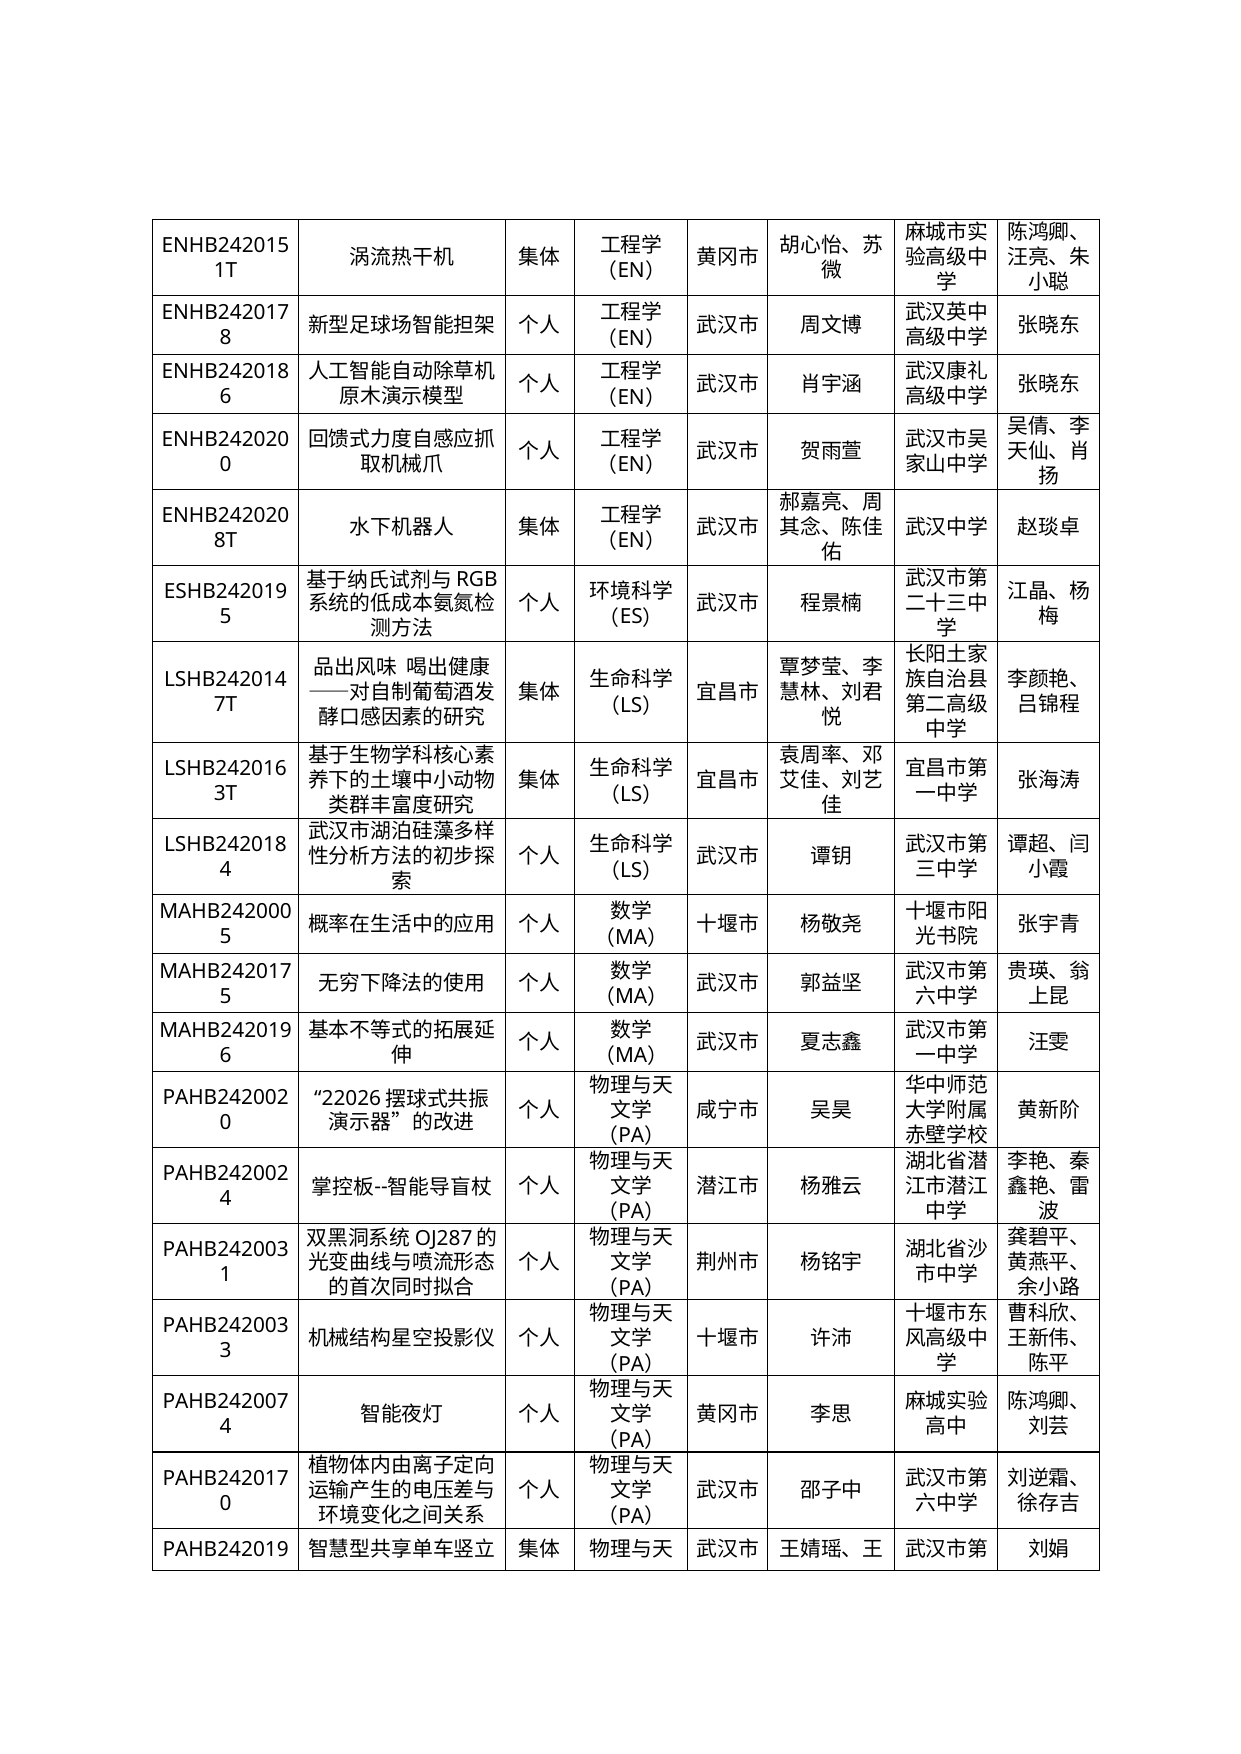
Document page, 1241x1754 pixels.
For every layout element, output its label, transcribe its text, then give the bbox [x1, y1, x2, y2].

table_cell 集体 [506, 490, 574, 565]
table_cell 武汉市 [688, 1529, 767, 1570]
table_cell 汪雯 [998, 1013, 1099, 1071]
table_cell 赵琰卓 [998, 490, 1099, 565]
table_cell 数学（MA） [575, 954, 687, 1012]
table_cell 个人 [506, 355, 574, 413]
table_cell PAHB2420020 [153, 1072, 298, 1147]
table_cell 新型足球场智能担架 [299, 296, 505, 354]
table_cell 贵瑛、翁上昆 [998, 954, 1099, 1012]
table_cell 植物体内由离子定向运输产生的电压差与环境变化之间关系 [299, 1453, 505, 1527]
table_cell 湖北省沙市中学 [895, 1224, 997, 1299]
table_cell 十堰市东风高级中学 [895, 1300, 997, 1375]
table_cell 工程学（EN） [575, 296, 687, 354]
table_cell 武汉市第一中学 [895, 1013, 997, 1071]
table_cell 武汉市 [688, 414, 767, 489]
table_cell PAHB2420170 [153, 1453, 298, 1527]
table_cell 回馈式力度自感应抓取机械爪 [299, 414, 505, 489]
table_cell 武汉市第六中学 [895, 954, 997, 1012]
table_cell 华中师范大学附属赤壁学校 [895, 1072, 997, 1147]
table_cell 个人 [506, 1148, 574, 1223]
table_cell 周文博 [768, 296, 894, 354]
table_cell 邵子中 [768, 1453, 894, 1527]
table_cell 夏志鑫 [768, 1013, 894, 1071]
table_cell 个人 [506, 1453, 574, 1527]
table_cell 武汉市 [688, 1453, 767, 1527]
table_cell 基本不等式的拓展延伸 [299, 1013, 505, 1071]
table_cell 物理与天文学（PA） [575, 1529, 687, 1570]
table_cell ENHB2420178 [153, 296, 298, 354]
table_cell 宜昌市 [688, 743, 767, 818]
table_cell ENHB2420186 [153, 355, 298, 413]
table_cell 个人 [506, 414, 574, 489]
table_cell 个人 [506, 566, 574, 641]
table_cell 十堰市 [688, 895, 767, 953]
table_cell 武汉市第二十三中学 [895, 566, 997, 641]
table_cell 武汉市 [688, 566, 767, 641]
table_cell 个人 [506, 895, 574, 953]
table_cell 物理与天文学（PA） [575, 1072, 687, 1147]
table_cell 武汉中学 [895, 490, 997, 565]
table_cell 武汉市 [688, 954, 767, 1012]
table_cell 李思 [768, 1376, 894, 1451]
table_cell 概率在生活中的应用 [299, 895, 505, 953]
table_cell 个人 [506, 819, 574, 894]
table_cell 江晶、杨梅 [998, 566, 1099, 641]
table_cell ENHB2420151T [153, 220, 298, 294]
table_cell 物理与天文学（PA） [575, 1148, 687, 1223]
table_cell 黄新阶 [998, 1072, 1099, 1147]
table_cell 荆州市 [688, 1224, 767, 1299]
table_cell 双黑洞系统OJ287的光变曲线与喷流形态的首次同时拟合 [299, 1224, 505, 1299]
table_cell 张晓东 [998, 296, 1099, 354]
table_cell 武汉市第十二中学 [895, 1529, 997, 1570]
table_cell 个人 [506, 296, 574, 354]
table_cell MAHB2420196 [153, 1013, 298, 1071]
table_cell 智慧型共享单车竖立停车桩 [299, 1529, 505, 1570]
table_cell 武汉市 [688, 819, 767, 894]
table_cell 工程学（EN） [575, 490, 687, 565]
table_cell 武汉市第六中学 [895, 1453, 997, 1527]
table_cell 工程学（EN） [575, 414, 687, 489]
table_cell 龚碧平、黄燕平、余小路 [998, 1224, 1099, 1299]
table_cell 刘逆霜、徐存吉 [998, 1453, 1099, 1527]
table_cell 黄冈市 [688, 1376, 767, 1451]
table_cell 环境科学（ES） [575, 566, 687, 641]
table_cell 工程学（EN） [575, 220, 687, 294]
table_cell 物理与天文学（PA） [575, 1376, 687, 1451]
table_cell 武汉市 [688, 296, 767, 354]
table_cell ENHB2420200 [153, 414, 298, 489]
table_cell 黄冈市 [688, 220, 767, 294]
table_cell 个人 [506, 1376, 574, 1451]
table_cell 机械结构星空投影仪 [299, 1300, 505, 1375]
table_cell 工程学（EN） [575, 355, 687, 413]
table_cell 张宇青 [998, 895, 1099, 953]
table_cell PAHB2420024 [153, 1148, 298, 1223]
table_cell 覃梦莹、李慧林、刘君悦 [768, 642, 894, 742]
table_cell 杨雅云 [768, 1148, 894, 1223]
table_cell 品出风味 喝出健康——对自制葡萄酒发酵口感因素的研究 [299, 642, 505, 742]
table_cell 数学（MA） [575, 1013, 687, 1071]
table_cell PAHB2420193T [153, 1529, 298, 1570]
table_cell 物理与天文学（PA） [575, 1300, 687, 1375]
table_cell PAHB2420074 [153, 1376, 298, 1451]
table_cell 李颜艳、吕锦程 [998, 642, 1099, 742]
table_cell 陈鸿卿、刘芸 [998, 1376, 1099, 1451]
table_cell 数学（MA） [575, 895, 687, 953]
table_cell 吴昊 [768, 1072, 894, 1147]
table_cell 程景楠 [768, 566, 894, 641]
table_cell 武汉市 [688, 355, 767, 413]
table_cell MAHB2420005 [153, 895, 298, 953]
table_cell 宜昌市 [688, 642, 767, 742]
table_cell 吴倩、李天仙、肖扬 [998, 414, 1099, 489]
table_cell 生命科学（LS） [575, 819, 687, 894]
table_cell “22026摆球式共振演示器”的改进 [299, 1072, 505, 1147]
table_cell 生命科学（LS） [575, 642, 687, 742]
table_cell 基于纳氏试剂与RGB系统的低成本氨氮检测方法 [299, 566, 505, 641]
table_cell 集体 [506, 220, 574, 294]
table_cell 陈鸿卿、汪亮、朱小聪 [998, 220, 1099, 294]
table_cell 肖宇涵 [768, 355, 894, 413]
table_cell ESHB2420195 [153, 566, 298, 641]
table_cell 物理与天文学（PA） [575, 1224, 687, 1299]
table_cell LSHB2420184 [153, 819, 298, 894]
table_cell 十堰市阳光书院 [895, 895, 997, 953]
table_cell 物理与天文学（PA） [575, 1453, 687, 1527]
table_cell 王婧瑶、王欣妍、严子曦 [768, 1529, 894, 1570]
table_cell 郭益坚 [768, 954, 894, 1012]
table_cell 掌控板--智能导盲杖 [299, 1148, 505, 1223]
table_cell 武汉市湖泊硅藻多样性分析方法的初步探索 [299, 819, 505, 894]
table_cell 潜江市 [688, 1148, 767, 1223]
table_cell 个人 [506, 1013, 574, 1071]
table_cell 无穷下降法的使用 [299, 954, 505, 1012]
table_cell 集体 [506, 1529, 574, 1570]
table_cell 集体 [506, 642, 574, 742]
table_cell 张晓东 [998, 355, 1099, 413]
table_cell 麻城市实验高级中学 [895, 220, 997, 294]
table_cell 麻城实验高中 [895, 1376, 997, 1451]
table_cell 郝嘉亮、周其念、陈佳佑 [768, 490, 894, 565]
table_cell 涡流热干机 [299, 220, 505, 294]
table_cell 个人 [506, 1300, 574, 1375]
table_cell 谭超、闫小霞 [998, 819, 1099, 894]
table_cell 智能夜灯 [299, 1376, 505, 1451]
table_cell ENHB2420208T [153, 490, 298, 565]
table_cell 十堰市 [688, 1300, 767, 1375]
table_cell 武汉英中高级中学 [895, 296, 997, 354]
table_cell 杨铭宇 [768, 1224, 894, 1299]
table_cell 武汉康礼高级中学 [895, 355, 997, 413]
table_cell 武汉市 [688, 490, 767, 565]
table_cell 宜昌市第一中学 [895, 743, 997, 818]
table_cell MAHB2420175 [153, 954, 298, 1012]
table_cell 曹科欣、王新伟、陈平 [998, 1300, 1099, 1375]
table_cell PAHB2420031 [153, 1224, 298, 1299]
table_cell 武汉市第三中学 [895, 819, 997, 894]
table_cell 张海涛 [998, 743, 1099, 818]
table_cell 基于生物学科核心素养下的土壤中小动物类群丰富度研究 [299, 743, 505, 818]
table_cell 武汉市 [688, 1013, 767, 1071]
table_cell 许沛 [768, 1300, 894, 1375]
table_cell 湖北省潜江市潜江中学 [895, 1148, 997, 1223]
table_cell LSHB2420163T [153, 743, 298, 818]
table_cell 水下机器人 [299, 490, 505, 565]
table_cell 生命科学（LS） [575, 743, 687, 818]
table_cell 袁周率、邓艾佳、刘艺佳 [768, 743, 894, 818]
table_cell 谭钥 [768, 819, 894, 894]
table_cell 李艳、秦鑫艳、雷波 [998, 1148, 1099, 1223]
table_cell 咸宁市 [688, 1072, 767, 1147]
table_cell 长阳土家族自治县第二高级中学 [895, 642, 997, 742]
table_cell 武汉市吴家山中学 [895, 414, 997, 489]
table_cell 胡心怡、苏微 [768, 220, 894, 294]
table_cell 集体 [506, 743, 574, 818]
table_cell PAHB2420033 [153, 1300, 298, 1375]
table_cell 个人 [506, 1072, 574, 1147]
table_cell 贺雨萱 [768, 414, 894, 489]
table_cell 人工智能自动除草机原木演示模型 [299, 355, 505, 413]
table_cell 刘娟 [998, 1529, 1099, 1570]
table_cell 个人 [506, 1224, 574, 1299]
table_cell 个人 [506, 954, 574, 1012]
table_cell LSHB2420147T [153, 642, 298, 742]
table_cell 杨敬尧 [768, 895, 894, 953]
